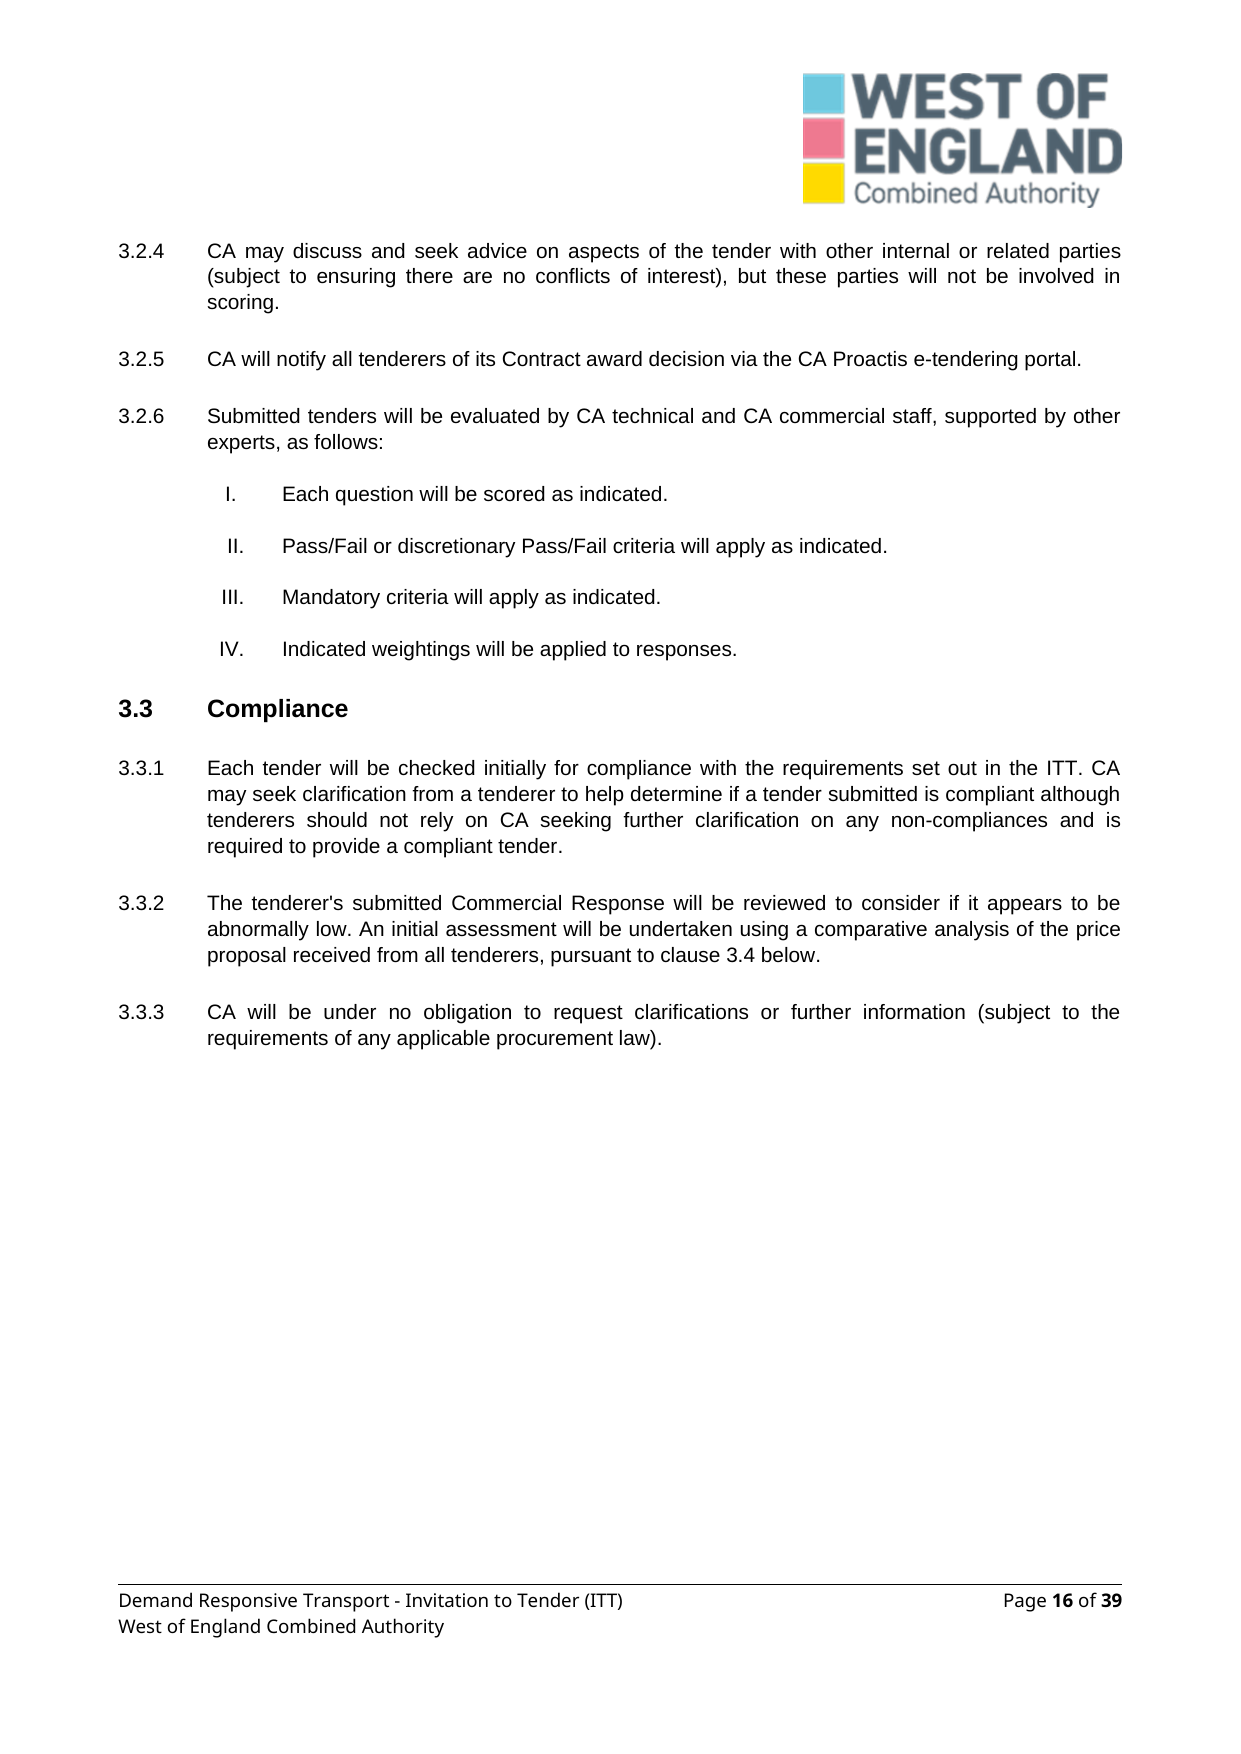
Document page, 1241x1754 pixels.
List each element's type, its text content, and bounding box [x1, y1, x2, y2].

subtitle Submitted tenders will be evaluated by CA technical and CA commercial staff, supported by other experts, as follows: [118, 404, 1122, 454]
list Mandatory criteria will apply as indicated. [244, 585, 1122, 609]
list Each question will be scored as indicated. [236, 482, 1122, 506]
list Pass/Fail or discretionary Pass/Fail criteria will apply as indicated. [244, 533, 1122, 557]
subtitle CA will be under no obligation to request clarifications or further information (subject to the requirements of any applicable procurement law). [118, 999, 1122, 1049]
subtitle CA may discuss and seek advice on aspects of the tender with other internal or related parties (subject to ensuring there are no conflicts of interest), but these parties will not be involved in scoring. [118, 238, 1122, 314]
list Indicated weightings will be applied to responses. [244, 637, 1122, 661]
subtitle Each tender will be checked initially for compliance with the requirements set out in the ITT. CA may seek clarification from a tenderer to help determine if a tender submitted is compliant although tenderers should not rely on CA seeking further clarification on any non-compliances and is required to provide a compliant tender. [118, 756, 1122, 858]
subtitle CA will notify all tenderers of its Contract award decision via the CA Proactis e-tendering portal. [118, 347, 1122, 371]
subtitle The tenderer's submitted Commercial Response will be reviewed to consider if it appears to be abnormally low. An initial assessment will be undertaken using a comparative analysis of the price proposal received from all tenderers, pursuant to clause 3.4 below. [118, 891, 1122, 966]
subtitle Compliance [118, 694, 1122, 723]
picture [803, 73, 1123, 208]
